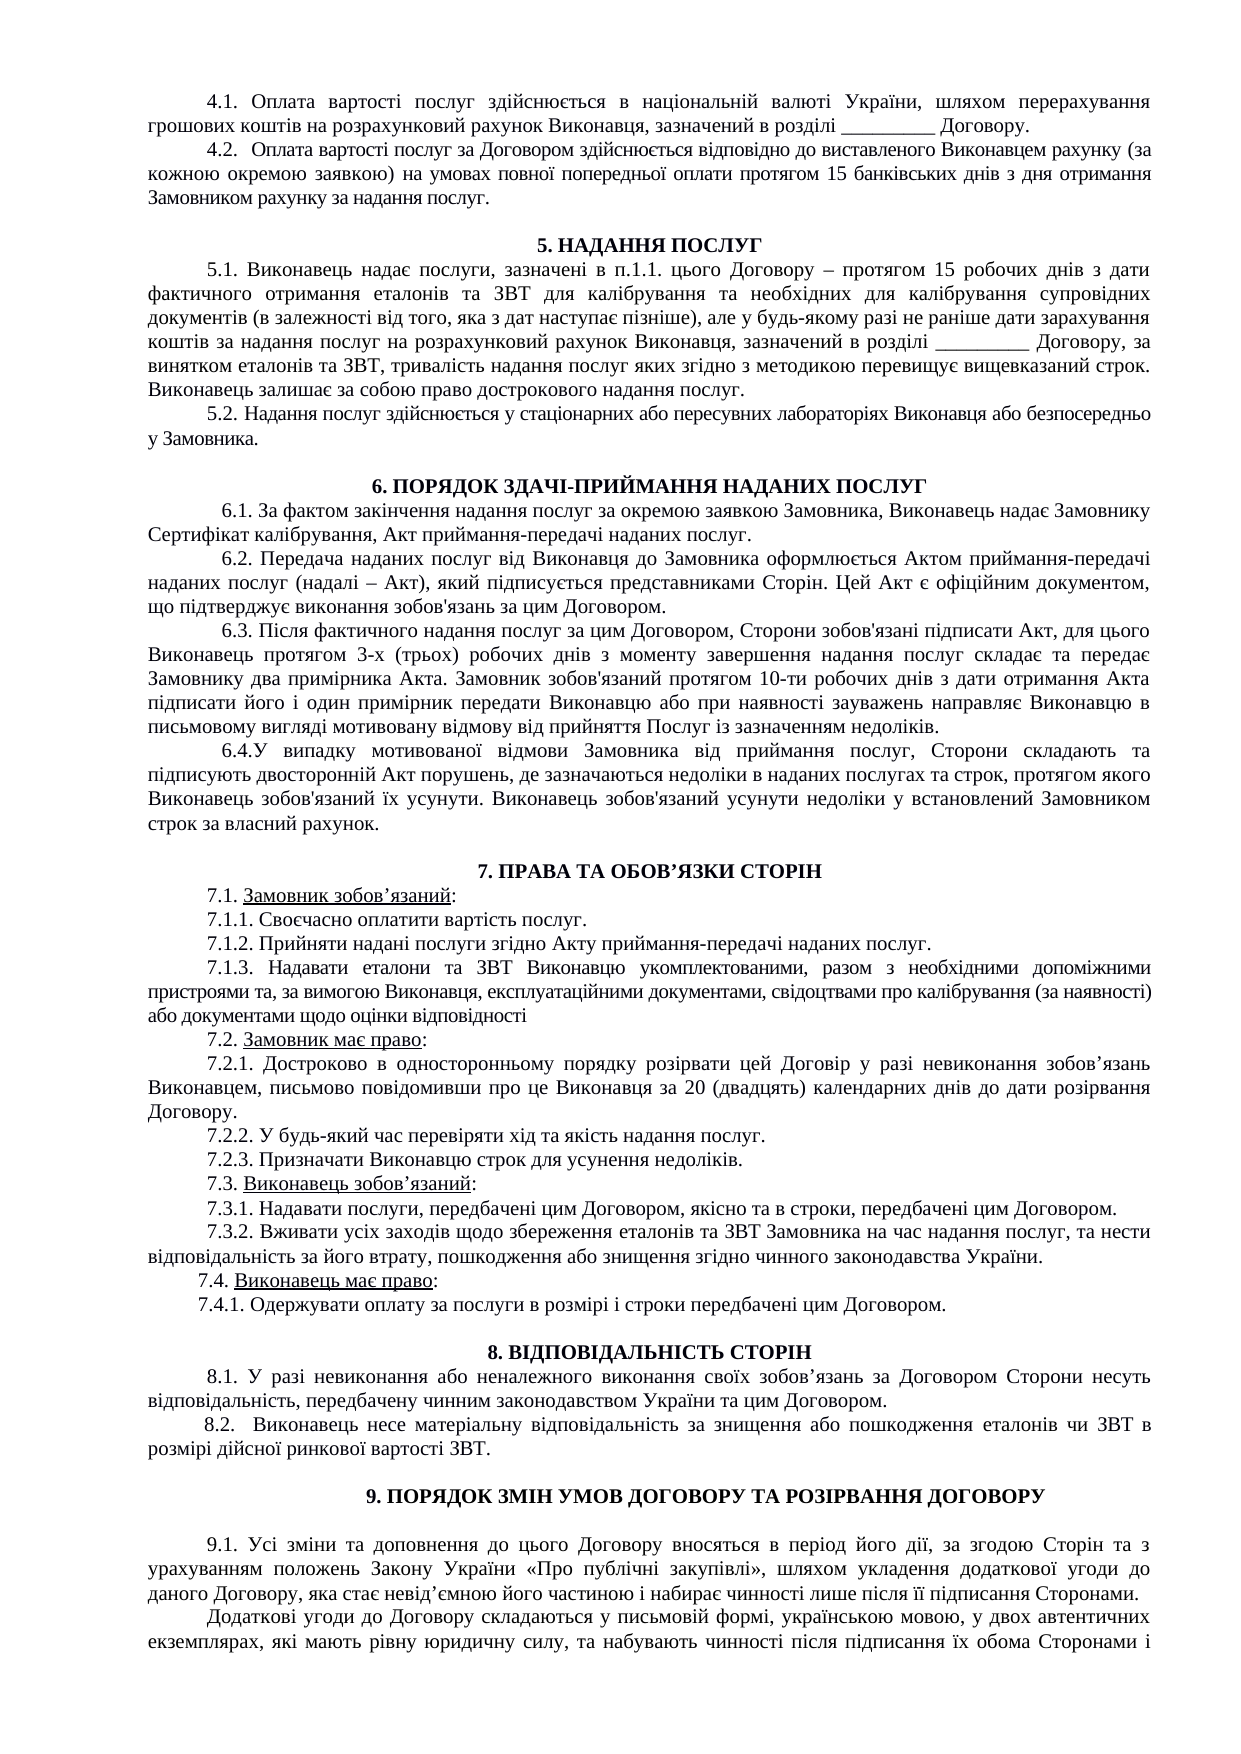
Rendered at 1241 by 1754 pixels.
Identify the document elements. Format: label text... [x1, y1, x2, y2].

text 5.1. Виконавець надає послуги, зазначені в п.1.1. цього Договору – протягом 15 робочих днів з дати фактичного отримання еталонів та ЗВТ для калібрування та необхідних для калібрування супровідних документів (в залежності від того, яка з дат наступає пізніше), але у будь-якому разі не раніше дати зарахування коштів за надання послуг на розрахунковий рахунок Виконавця, зазначений в розділі _________ Договору, за винятком еталонів та ЗВТ, тривалість надання послуг яких згідно з методикою перевищує вищевказаний строк. Виконавець залишає за собою право дострокового надання послуг. [148, 257, 1152, 401]
text 7.2. Замовник має право: [148, 1027, 1152, 1051]
text 9.1. Усі зміни та доповнення до цього Договору вносяться в період його дії, за згодою Сторін та з урахуванням положень Закону України «Про публічні закупівлі», шляхом укладення додаткової угоди до даного Договору, яка стає невід’ємною його частиною і набирає чинності лише після її підписання Сторонами. [148, 1532, 1152, 1604]
text 6.4.У випадку мотивованої відмови Замовника від приймання послуг, Сторони складають та підписують двосторонній Акт порушень, де зазначаються недоліки в наданих послугах та строк, протягом якого Виконавець зобов'язаний їх усунути. Виконавець зобов'язаний усунути недоліки у встановлений Замовником строк за власний рахунок. [148, 738, 1152, 834]
text 6.1. За фактом закінчення надання послуг за окремою заявкою Замовника, Виконавець надає Замовнику Сертифікат калібрування, Акт приймання-передачі наданих послуг. [148, 498, 1152, 546]
text 7.2.2. У будь-який час перевіряти хід та якість надання послуг. [148, 1123, 1152, 1147]
text 5. НАДАННЯ ПОСЛУГ [148, 233, 1152, 257]
text 7.1.3. Надавати еталони та ЗВТ Виконавцю укомплектованими, разом з необхідними допоміжними пристроями та, за вимогою Виконавця, експлуатаційними документами, свідоцтвами про калібрування (за наявності) або документами щодо оцінки відповідності [148, 955, 1152, 1027]
text 4.1. Оплата вартості послуг здійснюється в національній валюті України, шляхом перерахування грошових коштів на розрахунковий рахунок Виконавця, зазначений в розділі _________ Договору. [148, 88, 1152, 137]
text 6.3. Після фактичного надання послуг за цим Договором, Сторони зобов'язані підписати Акт, для цього Виконавець протягом 3-х (трьох) робочих днів з моменту завершення надання послуг складає та передає Замовнику два примірника Акта. Замовник зобов'язаний протягом 10-ти робочих днів з дати отримання Акта підписати його і один примірник передати Виконавцю або при наявності зауважень направляє Виконавцю в письмовому вигляді мотивовану відмову від прийняття Послуг із зазначенням недоліків. [148, 618, 1152, 738]
text 7.2.1. Достроково в односторонньому порядку розірвати цей Договір у разі невиконання зобов’язань Виконавцем, письмово повідомивши про це Виконавця за 20 (двадцять) календарних днів до дати розірвання Договору. [148, 1051, 1152, 1123]
text 7.1. Замовник зобов’язаний: [148, 883, 1152, 907]
text 6.2. Передача наданих послуг від Виконавця до Замовника оформлюється Актом приймання-передачі наданих послуг (надалі – Акт), який підписується представниками Сторін. Цей Акт є офіційним документом, що підтверджує виконання зобов'язань за цим Договором. [148, 546, 1152, 618]
text 7.3. Виконавець зобов’язаний: [148, 1171, 1152, 1195]
text 7.4.1. Одержувати оплату за послуги в розмірі і строки передбачені цим Договором. [148, 1292, 1152, 1316]
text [148, 1604, 1152, 1653]
text 7.1.1. Своєчасно оплатити вартість послуг. [148, 907, 1152, 931]
text 6. ПОРЯДОК ЗДАЧІ-ПРИЙМАННЯ НАДАНИХ ПОСЛУГ [148, 473, 1152, 498]
text 7.3.1. Надавати послуги, передбачені цим Договором, якісно та в строки, передбачені цим Договором. [148, 1195, 1152, 1219]
text 7. ПРАВА ТА ОБОВ’ЯЗКИ СТОРІН [148, 858, 1152, 883]
text 7.1.2. Прийняти надані послуги згідно Акту приймання-передачі наданих послуг. [148, 931, 1152, 955]
text 8. ВІДПОВІДАЛЬНІСТЬ СТОРІН [148, 1340, 1152, 1364]
text 4.2. Оплата вартості послуг за Договором здійснюється відповідно до виставленого Виконавцем рахунку (за кожною окремою заявкою) на умовах повної попередньої оплати протягом 15 банківських днів з дня отримання Замовником рахунку за надання послуг. [148, 137, 1152, 209]
text 8.2. Виконавець несе матеріальну відповідальність за знищення або пошкодження еталонів чи ЗВТ в розмірі дійсної ринкової вартості ЗВТ. [148, 1412, 1152, 1460]
text 7.2.3. Призначати Виконавцю строк для усунення недоліків. [148, 1147, 1152, 1171]
text 7.4. Виконавець має право: [148, 1268, 1152, 1292]
text 8.1. У разі невиконання або неналежного виконання своїх зобов’язань за Договором Сторони несуть відповідальність, передбачену чинним законодавством України та цим Договором. [148, 1364, 1152, 1412]
text 7.3.2. Вживати усіх заходів щодо збереження еталонів та ЗВТ Замовника на час надання послуг, та нести відповідальність за його втрату, пошкодження або знищення згідно чинного законодавства України. [148, 1219, 1152, 1268]
text 9. ПОРЯДОК ЗМІН УМОВ ДОГОВОРУ ТА РОЗІРВАННЯ ДОГОВОРУ [260, 1484, 1152, 1508]
text 5.2. Надання послуг здійснюється у стаціонарних або пересувних лабораторіях Виконавця або безпосередньо у Замовника. [148, 401, 1152, 449]
